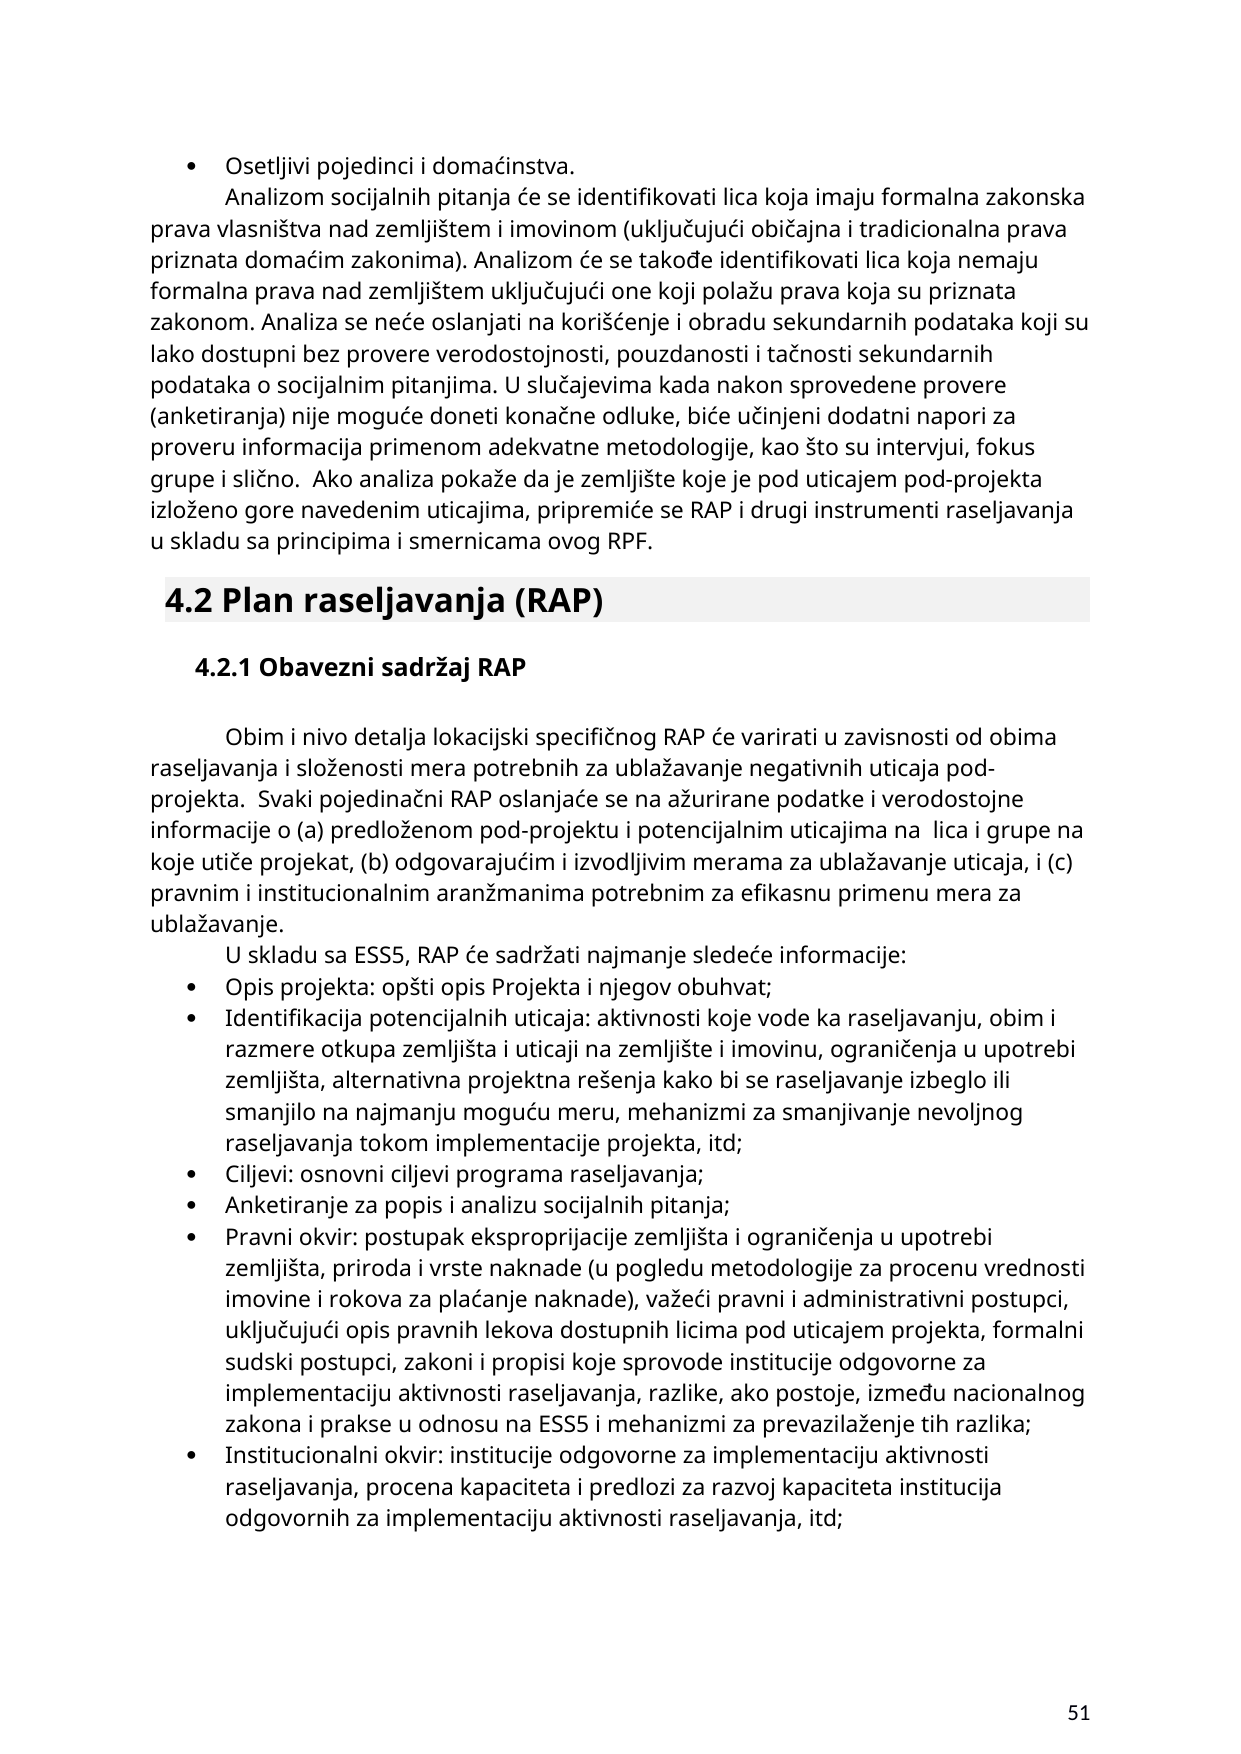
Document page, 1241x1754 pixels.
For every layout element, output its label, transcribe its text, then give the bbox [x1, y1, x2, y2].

list Identifikacija potencijalnih uticaja: aktivnosti koje vode ka raseljavanju, obim i razmere otkupa zemljišta i uticaji na zemljište i imovinu, ograničenja u upotrebi zemljišta, alternativna projektna rešenja kako bi se raseljavanje izbeglo ili smanjilo na najmanju moguću meru, mehanizmi za smanjivanje nevoljnog raseljavanja tokom implementacije projekta, itd; [187, 1002, 1090, 1158]
list Institucionalni okvir: institucije odgovorne za implementaciju aktivnosti raseljavanja, procena kapaciteta i predlozi za razvoj kapaciteta institucija odgovornih za implementaciju aktivnosti raseljavanja, itd; [187, 1439, 1090, 1533]
text Obim i nivo detalja lokacijski specifičnog RAP će varirati u zavisnosti od obima raseljavanja i složenosti mera potrebnih za ublažavanje negativnih uticaja pod-projekta. Svaki pojedinačni RAP oslanjaće se na ažurirane podatke i verodostojne informacije o (a) predloženom pod-projektu i potencijalnim uticajima na lica i grupe na koje utiče projekat, (b) odgovarajućim i izvodljivim merama za ublažavanje uticaja, i (c) pravnim i institucionalnim aranžmanima potrebnim za efikasnu primenu mera za ublažavanje. [150, 721, 1090, 939]
text Analizom socijalnih pitanja će se identifikovati lica koja imaju formalna zakonska prava vlasništva nad zemljištem i imovinom (uključujući običajna i tradicionalna prava priznata domaćim zakonima). Analizom će se takođe identifikovati lica koja nemaju formalna prava nad zemljištem uključujući one koji polažu prava koja su priznata zakonom. Analiza se neće oslanjati na korišćenje i obradu sekundarnih podataka koji su lako dostupni bez provere verodostojnosti, pouzdanosti i tačnosti sekundarnih podataka o socijalnim pitanjima. U slučajevima kada nakon sprovedene provere (anketiranja) nije moguće doneti konačne odluke, biće učinjeni dodatni napori za proveru informacija primenom adekvatne metodologije, kao što su intervjui, fokus grupe i slično. Ako analiza pokaže da je zemljište koje je pod uticajem pod-projekta izloženo gore navedenim uticajima, pripremiće se RAP i drugi instrumenti raseljavanja u skladu sa principima i smernicama ovog RPF. [150, 181, 1090, 556]
list Pravni okvir: postupak eksproprijacije zemljišta i ograničenja u upotrebi zemljišta, priroda i vrste naknade (u pogledu metodologije za procenu vrednosti imovine i rokova za plaćanje naknade), važeći pravni i administrativni postupci, uključujući opis pravnih lekova dostupnih licima pod uticajem projekta, formalni sudski postupci, zakoni i propisi koje sprovode institucije odgovorne za implementaciju aktivnosti raseljavanja, razlike, ako postoje, između nacionalnog zakona i prakse u odnosu na ESS5 i mehanizmi za prevazilaženje tih razlika; [187, 1221, 1090, 1439]
subtitle 4.2.1 Obavezni sadržaj RAP [195, 650, 1090, 684]
list Opis projekta: opšti opis Projekta i njegov obuhvat; [187, 971, 1090, 1002]
list Anketiranje za popis i analizu socijalnih pitanja; [187, 1189, 1090, 1221]
list Osetljivi pojedinci i domaćinstva. [187, 150, 1090, 181]
subtitle 4.2 Plan raseljavanja (RAP) [165, 577, 1090, 622]
text U skladu sa ESS5, RAP će sadržati najmanje sledeće informacije: [150, 939, 1090, 971]
list Ciljevi: osnovni ciljevi programa raseljavanja; [187, 1158, 1090, 1189]
